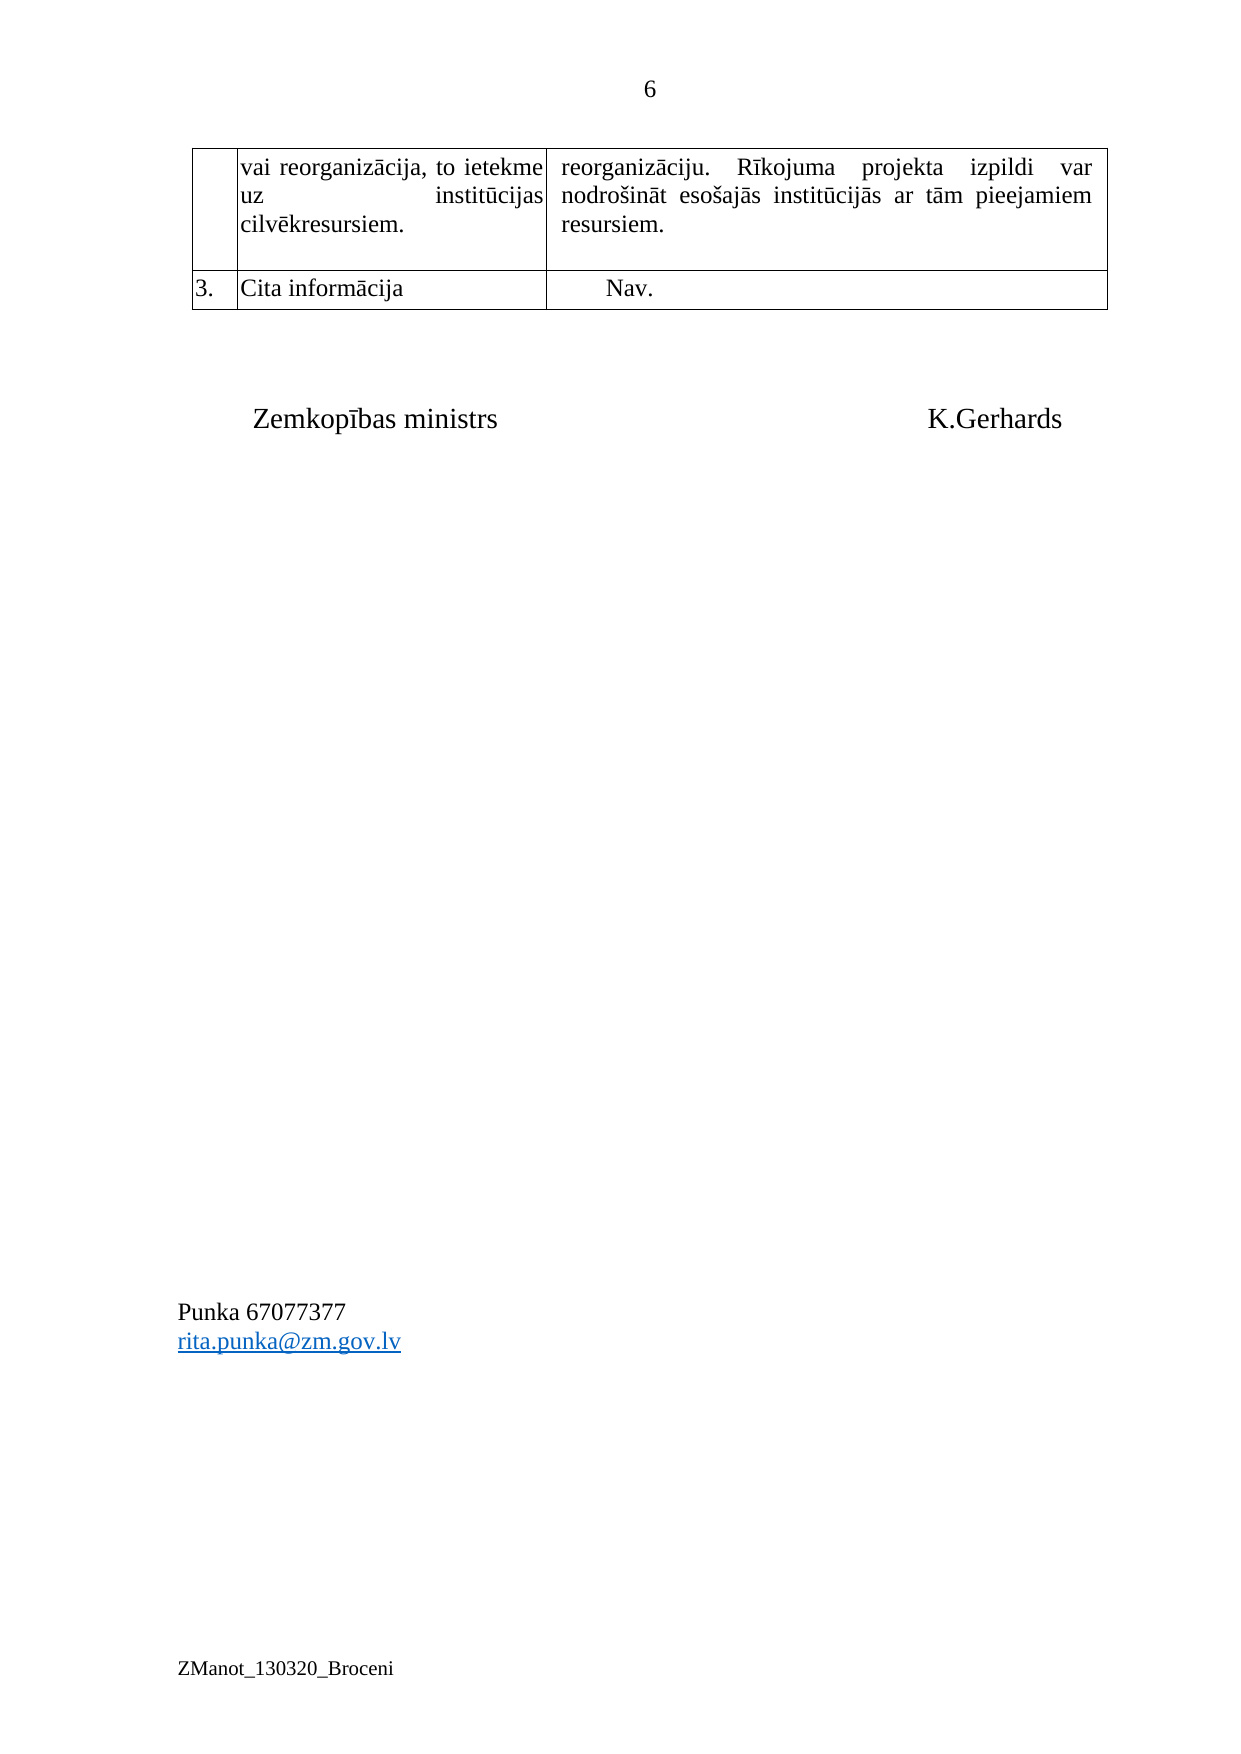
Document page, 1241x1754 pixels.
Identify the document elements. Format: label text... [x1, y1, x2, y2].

text rita.punka@zm.gov.lv [177, 1326, 1122, 1355]
text Punka 67077377 [177, 1297, 1122, 1326]
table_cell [238, 149, 546, 269]
table_cell 3. [193, 271, 237, 309]
table_cell 2. [193, 149, 237, 269]
table_cell Cita informācija [238, 271, 546, 309]
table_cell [547, 149, 1107, 269]
table_cell Nav. [547, 271, 1107, 309]
text Zemkopības ministrs K.Gerhards [177, 401, 1122, 435]
